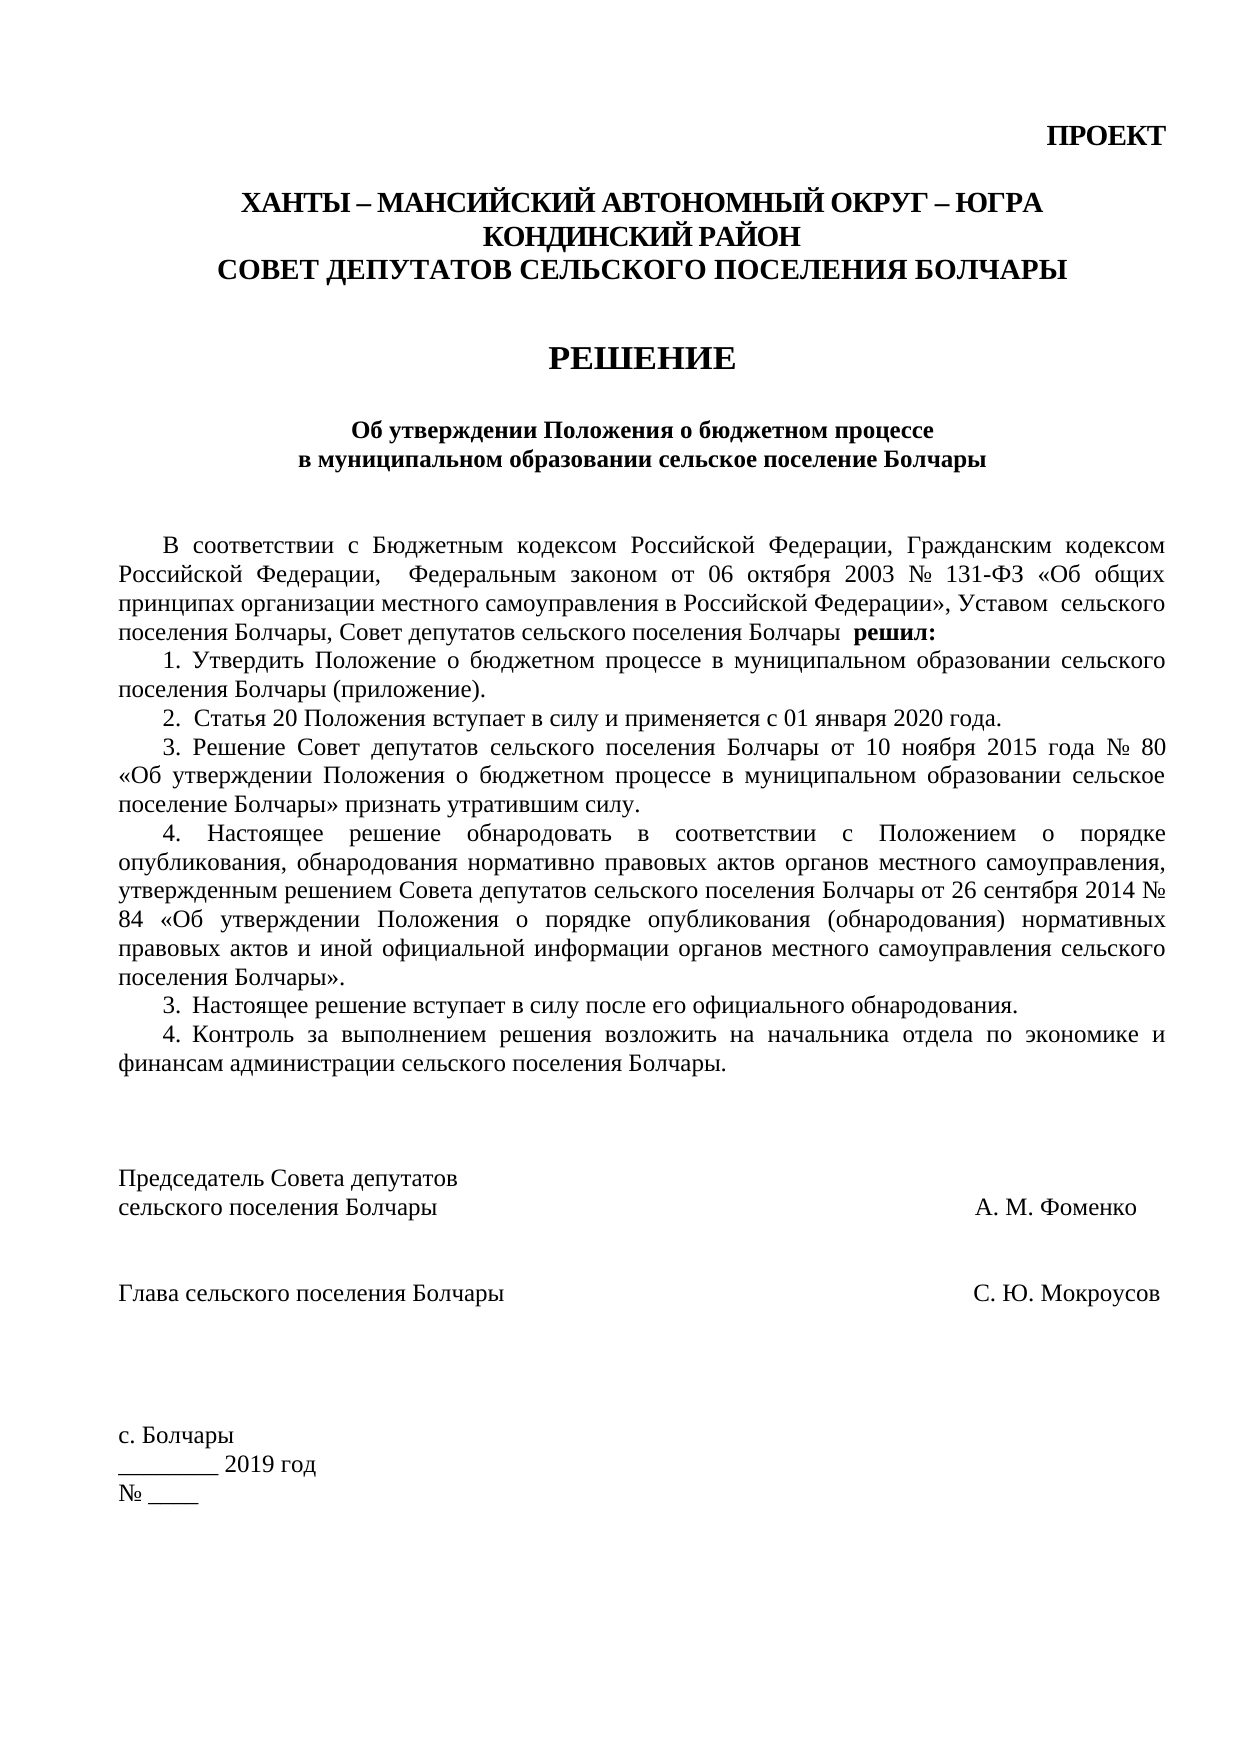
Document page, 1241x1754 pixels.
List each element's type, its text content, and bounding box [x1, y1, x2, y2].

text Глава сельского поселения Болчары С. Ю. Мокроусов [118, 1278, 1167, 1307]
text № ____ [118, 1478, 1167, 1506]
text 2. Статья 20 Положения вступает в силу и применяется с 01 января 2020 года. [118, 703, 1167, 732]
text В соответствии с Бюджетным кодексом Российской Федерации, Гражданским кодексом Российской Федерации, Федеральным законом от 06 октября 2003 № 131-ФЗ «Об общих принципах организации местного самоуправления в Российской Федерации», Уставом сельского поселения Болчары, Совет депутатов сельского поселения Болчары решил: [118, 530, 1167, 645]
text Совет депутатов сельского поселения Болчары [118, 252, 1167, 286]
text 4. Настоящее решение обнародовать в соответствии с Положением о порядке опубликования, обнародования нормативно правовых актов органов местного самоуправления, утвержденным решением Совета депутатов сельского поселения Болчары от 26 сентября 2014 № 84 «Об утверждении Положения о порядке опубликования (обнародования) нормативных правовых актов и иной официальной информации органов местного самоуправления сельского поселения Болчары». [118, 818, 1167, 990]
text с. Болчары [118, 1420, 1167, 1449]
text ХАНТЫ – МАНСИЙСКИЙ АВТОНОМНЫЙ ОКРУГ – ЮГРА [118, 185, 1167, 219]
text 3. Настоящее решение вступает в силу после его официального обнародования. [118, 990, 1167, 1019]
text 1. Утвердить Положение о бюджетном процессе в муниципальном образовании сельского поселения Болчары (приложение). [118, 645, 1167, 703]
text ________ 2019 год [118, 1449, 1167, 1478]
title в муниципальном образовании сельское поселение Болчары [118, 444, 1167, 473]
title Об утверждении Положения о бюджетном процессе [118, 415, 1167, 444]
text 4. Контроль за выполнением решения возложить на начальника отдела по экономике и финансам администрации сельского поселения Болчары. [118, 1019, 1167, 1077]
text Председатель Совета депутатов [118, 1163, 1167, 1192]
text ПРОЕКТ [118, 118, 1167, 152]
text КОНДИНСКИЙ РАЙОН [118, 219, 1167, 252]
text РЕШЕНИЕ [118, 339, 1167, 377]
text сельского поселения Болчары А. М. Фоменко [118, 1192, 1167, 1220]
text 3. Решение Совет депутатов сельского поселения Болчары от 10 ноября 2015 года № 80 «Об утверждении Положения о бюджетном процессе в муниципальном образовании сельское поселение Болчары» признать утратившим силу. [118, 732, 1167, 818]
